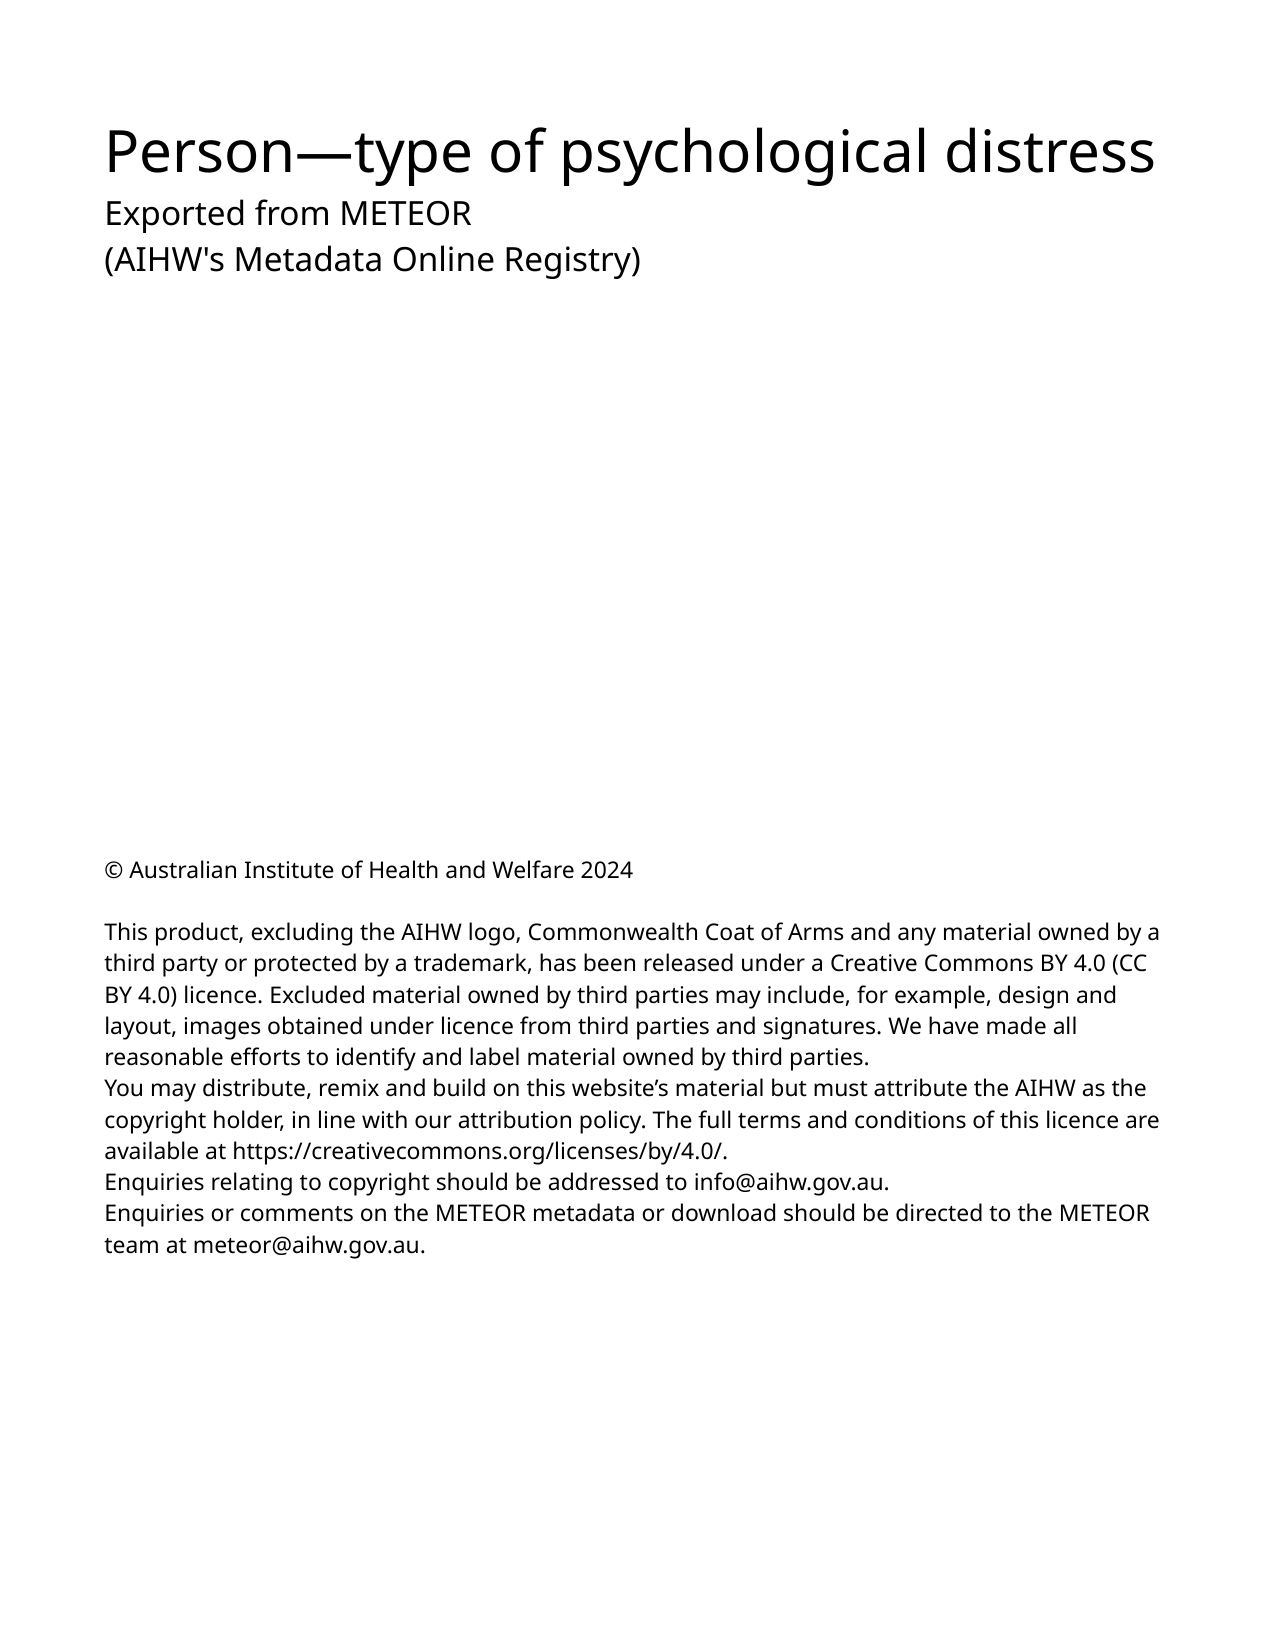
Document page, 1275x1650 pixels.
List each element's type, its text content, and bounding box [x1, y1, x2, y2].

subtitle Exported from METEOR [104, 190, 1171, 235]
text Enquiries relating to copyright should be addressed to info@aihw.gov.au. [104, 1166, 1171, 1197]
text This product, excluding the AIHW logo, Commonwealth Coat of Arms and any material owned by a third party or protected by a trademark, has been released under a Creative Commons BY 4.0 (CC BY 4.0) licence. Excluded material owned by third parties may include, for example, design and layout, images obtained under licence from third parties and signatures. We have made all reasonable efforts to identify and label material owned by third parties. [104, 916, 1171, 1072]
text You may distribute, remix and build on this website’s material but must attribute the AIHW as the copyright holder, in line with our attribution policy. The full terms and conditions of this licence are available at https://creativecommons.org/licenses/by/4.0/. [104, 1072, 1171, 1166]
text © Australian Institute of Health and Welfare 2024 [104, 854, 1171, 885]
subtitle (AIHW's Metadata Online Registry) [104, 235, 1171, 281]
title Person—type of psychological distress [104, 110, 1171, 190]
text Enquiries or comments on the METEOR metadata or download should be directed to the METEOR team at meteor@aihw.gov.au. [104, 1197, 1171, 1260]
